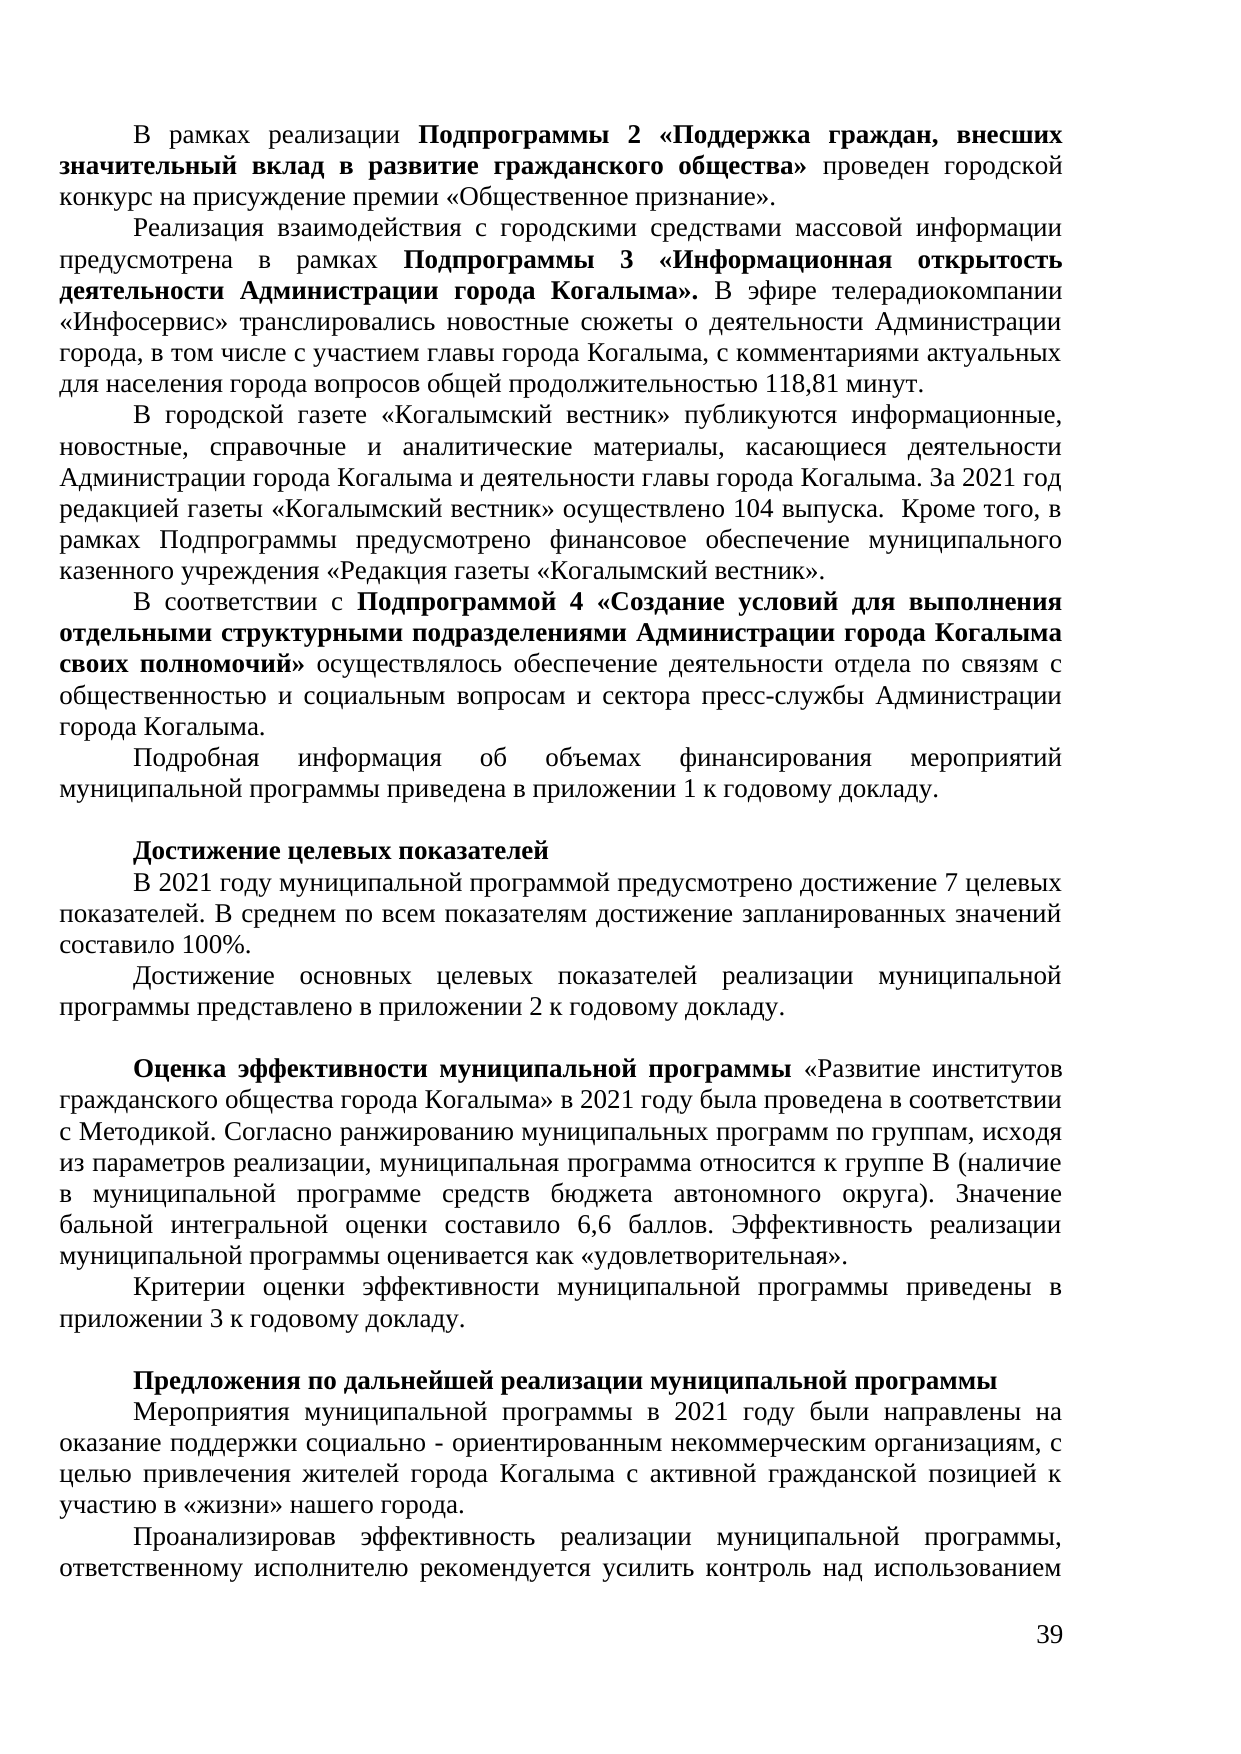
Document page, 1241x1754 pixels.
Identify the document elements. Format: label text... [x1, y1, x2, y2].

text Достижение основных целевых показателей реализации муниципальной программы представлено в приложении 2 к годовому докладу. [59, 959, 1063, 1021]
text Предложения по дальнейшей реализации муниципальной программы [59, 1364, 1063, 1395]
text Мероприятия муниципальной программы в 2021 году были направлены на оказание поддержки социально - ориентированным некоммерческим организациям, с целью привлечения жителей города Когалыма с активной гражданской позицией к участию в «жизни» нашего города. [59, 1395, 1063, 1520]
text В рамках реализации Подпрограммы 2 «Поддержка граждан, внесших значительный вклад в развитие гражданского общества» проведен городской конкурс на присуждение премии «Общественное признание». [59, 118, 1063, 212]
text В 2021 году муниципальной программой предусмотрено достижение 7 целевых показателей. В среднем по всем показателям достижение запланированных значений составило 100%. [59, 866, 1063, 959]
text В городской газете «Когалымский вестник» публикуются информационные, новостные, справочные и аналитические материалы, касающиеся деятельности Администрации города Когалыма и деятельности главы города Когалыма. За 2021 год редакцией газеты «Когалымский вестник» осуществлено 104 выпуска. Кроме того, в рамках Подпрограммы предусмотрено финансовое обеспечение муниципального казенного учреждения «Редакция газеты «Когалымский вестник». [59, 398, 1063, 585]
text Достижение целевых показателей [59, 834, 1063, 866]
text Критерии оценки эффективности муниципальной программы приведены в приложении 3 к годовому докладу. [59, 1271, 1063, 1333]
list Подробная информация об объемах финансирования мероприятий муниципальной программы приведена в приложении 1 к годовому докладу. [59, 741, 1063, 803]
text Оценка эффективности муниципальной программы «Развитие институтов гражданского общества города Когалыма» в 2021 году была проведена в соответствии с Методикой. Согласно ранжированию муниципальных программ по группам, исходя из параметров реализации, муниципальная программа относится к группе В (наличие в муниципальной программе средств бюджета автономного округа). Значение бальной интегральной оценки составило 6,6 баллов. Эффективность реализации муниципальной программы оценивается как «удовлетворительная». [59, 1052, 1063, 1271]
text В соответствии с Подпрограммой 4 «Создание условий для выполнения отдельными структурными подразделениями Администрации города Когалыма своих полномочий» осуществлялось обеспечение деятельности отдела по связям с общественностью и социальным вопросам и сектора пресс-службы Администрации города Когалыма. [59, 585, 1063, 741]
text Реализация взаимодействия с городскими средствами массовой информации предусмотрена в рамках Подпрограммы 3 «Информационная открытость деятельности Администрации города Когалыма». В эфире телерадиокомпании «Инфосервис» транслировались новостные сюжеты о деятельности Администрации города, в том числе с участием главы города Когалыма, с комментариями актуальных для населения города вопросов общей продолжительностью 118,81 минут. [59, 212, 1063, 398]
